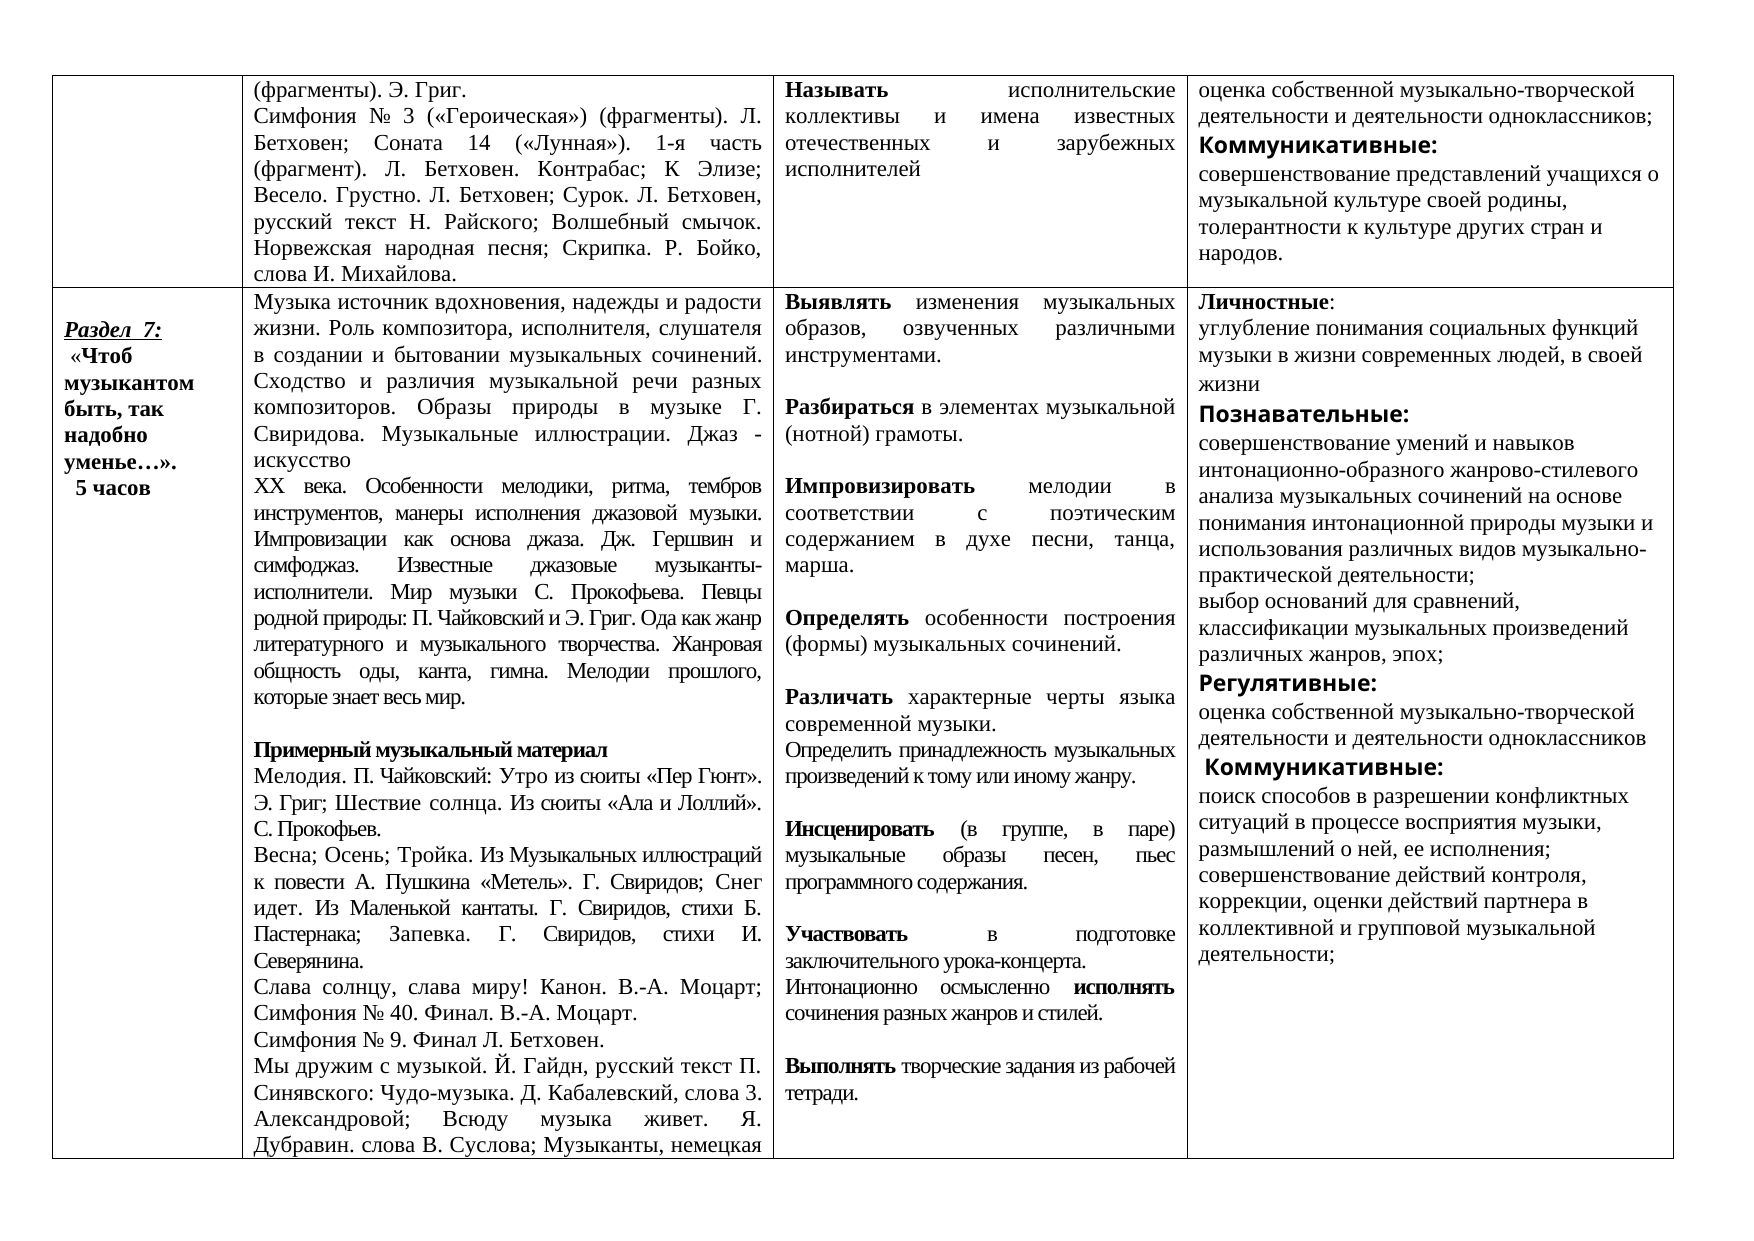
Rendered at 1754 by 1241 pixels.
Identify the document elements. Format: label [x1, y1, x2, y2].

table_cell [1188, 76, 1673, 287]
table_cell [774, 76, 1187, 287]
table_cell [53, 288, 242, 1158]
table_cell [774, 288, 1187, 1158]
table_cell [1188, 288, 1673, 1158]
table_cell [243, 288, 773, 1158]
table_cell [53, 76, 242, 287]
table_cell [243, 76, 773, 287]
